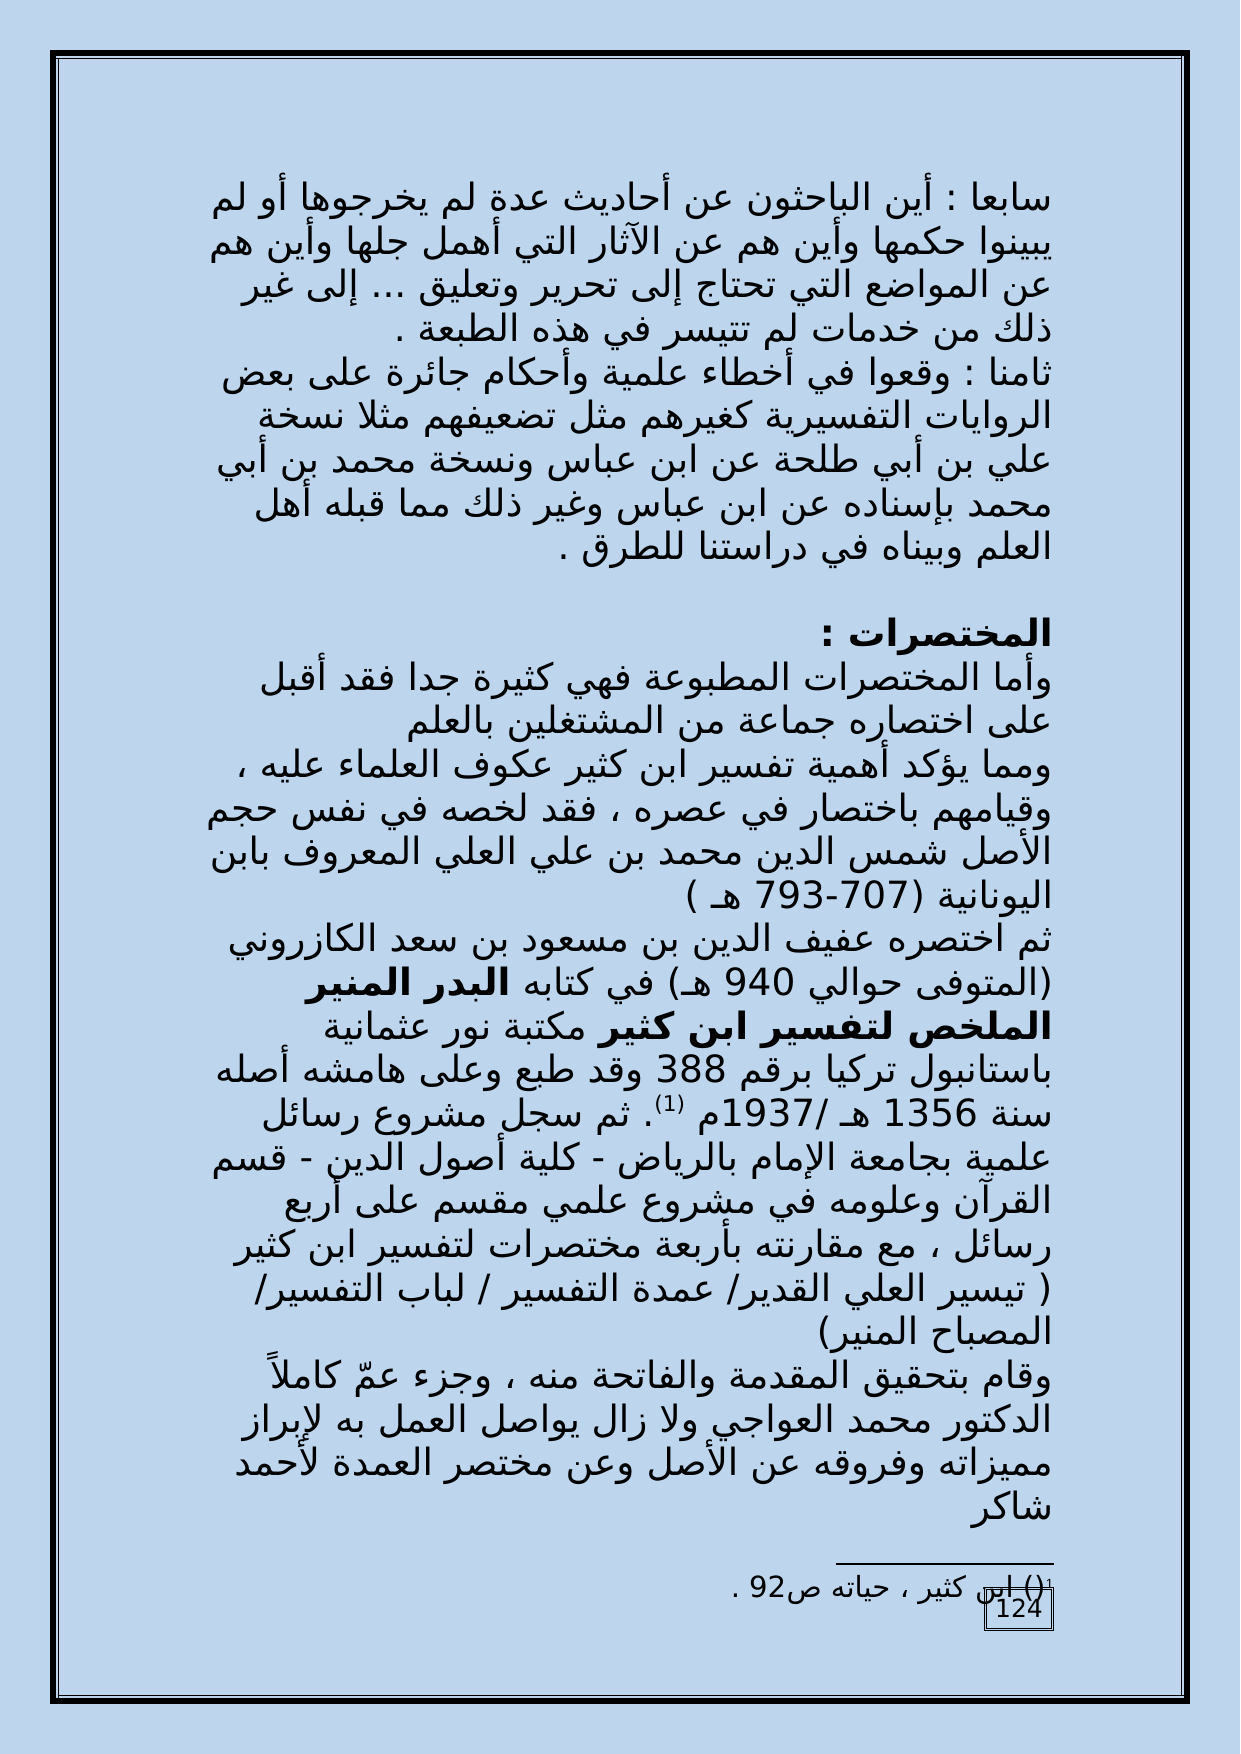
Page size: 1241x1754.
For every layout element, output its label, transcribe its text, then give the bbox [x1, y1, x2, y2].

text ثم اختصره عفيف الدين بن مسعود بن سعد الكازروني (المتوفى حوالي 940 هـ) في كتابه البدر المنير الملخص لتفسير ابن كثير مكتبة نور عثمانية باستانبول تركيا برقم 388 وقد طبع وعلى هامشه أصله سنة 1356 هـ /1937م (). ثم سجل مشروع رسائل علمية بجامعة الإمام بالرياض - كلية أصول الدين - قسم القرآن وعلومه في مشروع علمي مقسم على أربع رسائل ، مع مقارنته بأربعة مختصرات لتفسير ابن كثير ( تيسير العلي القدير/ عمدة التفسير / لباب التفسير/ المصباح المنير) [187, 917, 1053, 1353]
text وأما المختصرات المطبوعة فهي كثيرة جدا فقد أقبل على اختصاره جماعة من المشتغلين بالعلم [187, 655, 1053, 742]
text سابعا : أين الباحثون عن أحاديث عدة لم يخرجوها أو لم يبينوا حكمها وأين هم عن الآثار التي أهمل جلها وأين هم عن المواضع التي تحتاج إلى تحرير وتعليق ... إلى غير ذلك من خدمات لم تتيسر في هذه الطبعة . [187, 176, 1053, 350]
text وقام بتحقيق المقدمة والفاتحة منه ، وجزء عمّ كاملاً الدكتور محمد العواجي ولا زال يواصل العمل به لإبراز مميزاته وفروقه عن الأصل وعن مختصر العمدة لأحمد شاكر [187, 1353, 1053, 1528]
text ثامنا : وقعوا في أخطاء علمية وأحكام جائرة على بعض الروايات التفسيرية كغيرهم مثل تضعيفهم مثلا نسخة علي بن أبي طلحة عن ابن عباس ونسخة محمد بن أبي محمد بإسناده عن ابن عباس وغير ذلك مما قبله أهل العلم وبيناه في دراستنا للطرق . [187, 350, 1053, 568]
text ومما يؤكد أهمية تفسير ابن كثير عكوف العلماء عليه ، وقيامهم باختصار في عصره ، فقد لخصه في نفس حجم الأصل شمس الدين محمد بن علي العلي المعروف بابن اليونانية (707-793 هـ ) [187, 742, 1053, 917]
text المختصرات : [187, 612, 1053, 655]
